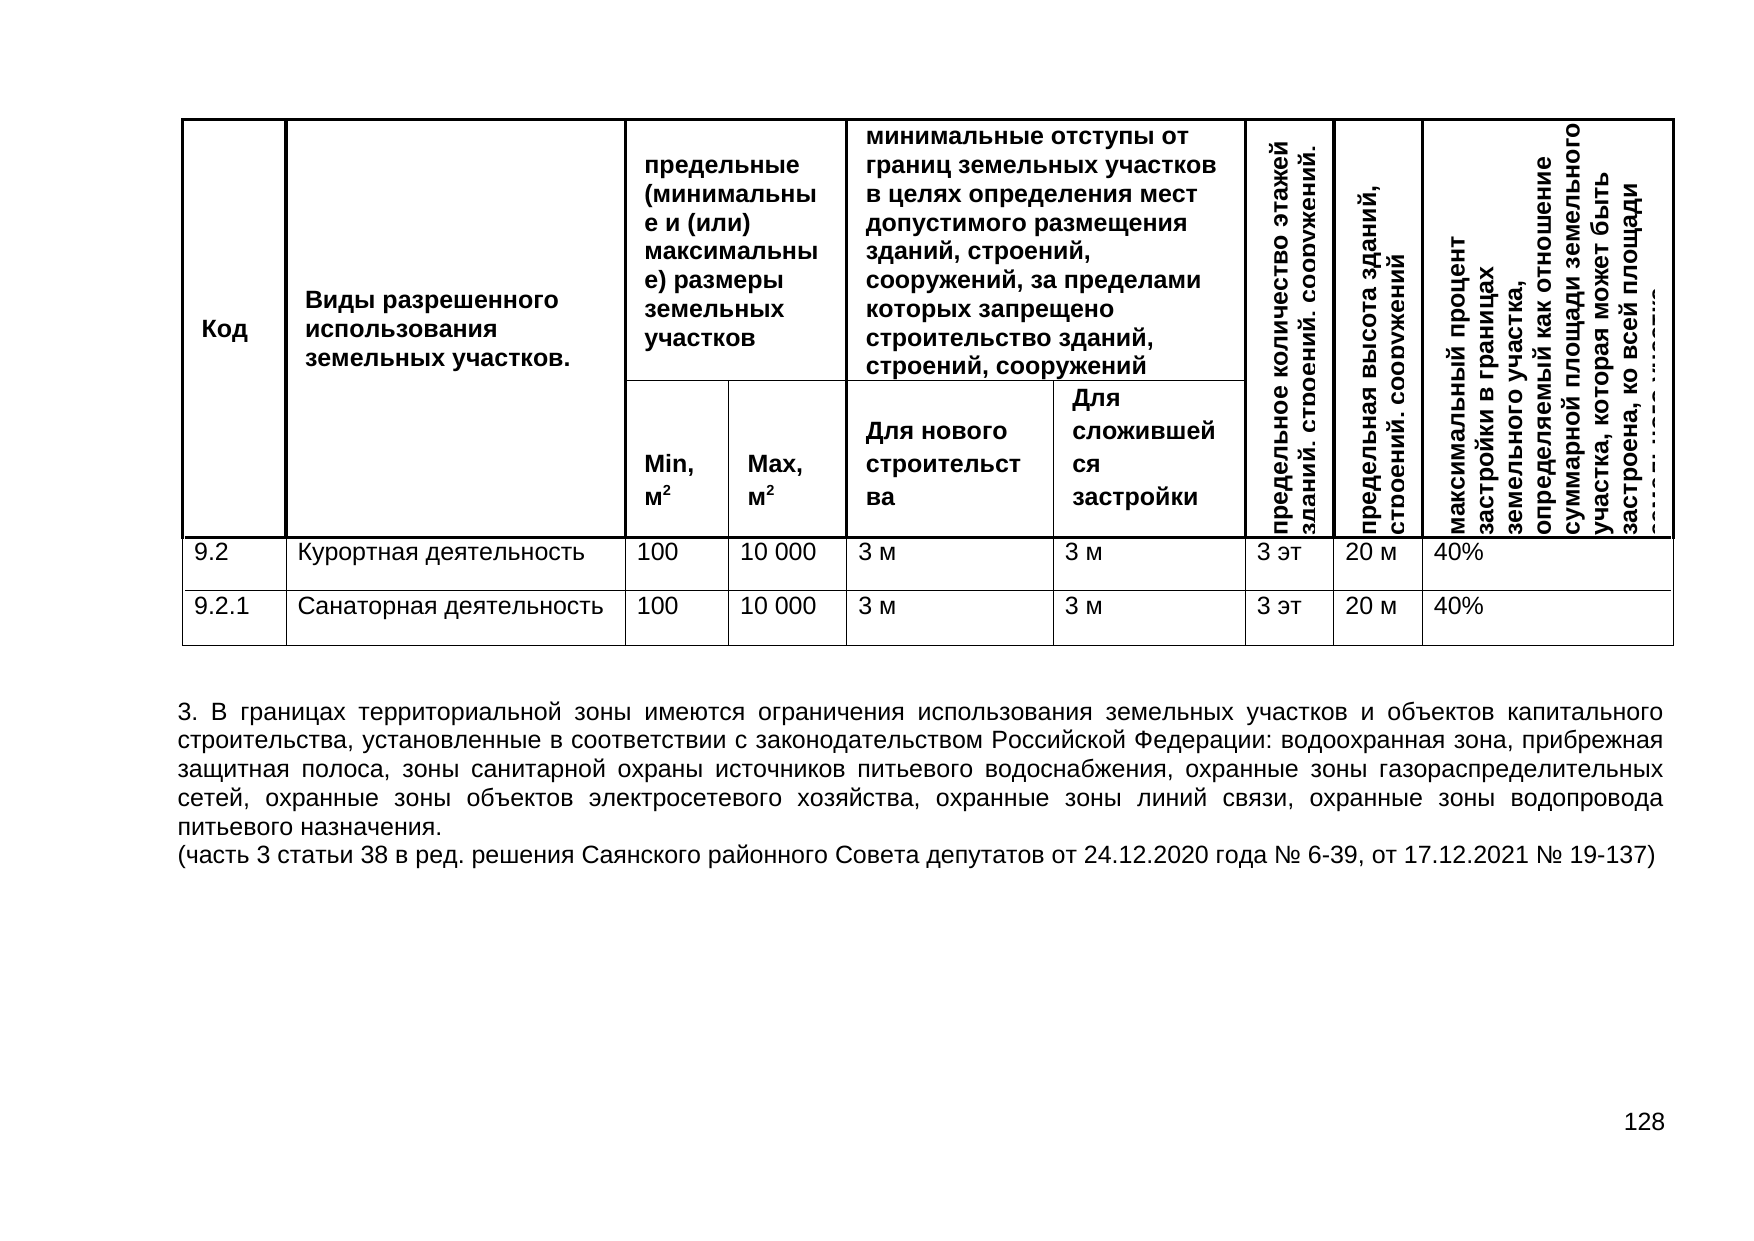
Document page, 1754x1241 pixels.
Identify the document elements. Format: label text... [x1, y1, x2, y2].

text 3. В границах территориальной зоны имеются ограничения использования земельных участков и объектов капитального строительства, установленные в соответствии с законодательством Российской Федерации: водоохранная зона, прибрежная защитная полоса, зоны санитарной охраны источников питьевого водоснабжения, охранные зоны газораспределительных сетей, охранные зоны объектов электросетевого хозяйства, охранные зоны линий связи, охранные зоны водопровода питьевого назначения. [177, 697, 1666, 840]
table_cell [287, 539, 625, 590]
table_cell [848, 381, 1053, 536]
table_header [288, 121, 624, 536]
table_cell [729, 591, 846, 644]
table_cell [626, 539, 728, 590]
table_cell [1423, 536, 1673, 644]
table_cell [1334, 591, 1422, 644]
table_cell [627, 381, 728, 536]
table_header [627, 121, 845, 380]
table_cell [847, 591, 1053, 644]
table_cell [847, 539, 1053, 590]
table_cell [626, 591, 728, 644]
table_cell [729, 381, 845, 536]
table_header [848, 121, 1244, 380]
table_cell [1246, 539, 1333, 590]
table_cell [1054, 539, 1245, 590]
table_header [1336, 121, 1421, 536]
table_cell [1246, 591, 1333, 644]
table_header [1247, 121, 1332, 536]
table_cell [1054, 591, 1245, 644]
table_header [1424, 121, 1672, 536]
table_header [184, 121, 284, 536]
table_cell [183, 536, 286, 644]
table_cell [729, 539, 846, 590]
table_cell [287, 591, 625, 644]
text (часть 3 статьи 38 в ред. решения Саянского районного Совета депутатов от 24.12.2020 года № 6-39, от 17.12.2021 № 19-137) [177, 840, 1666, 869]
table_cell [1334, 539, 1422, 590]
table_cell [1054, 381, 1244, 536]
